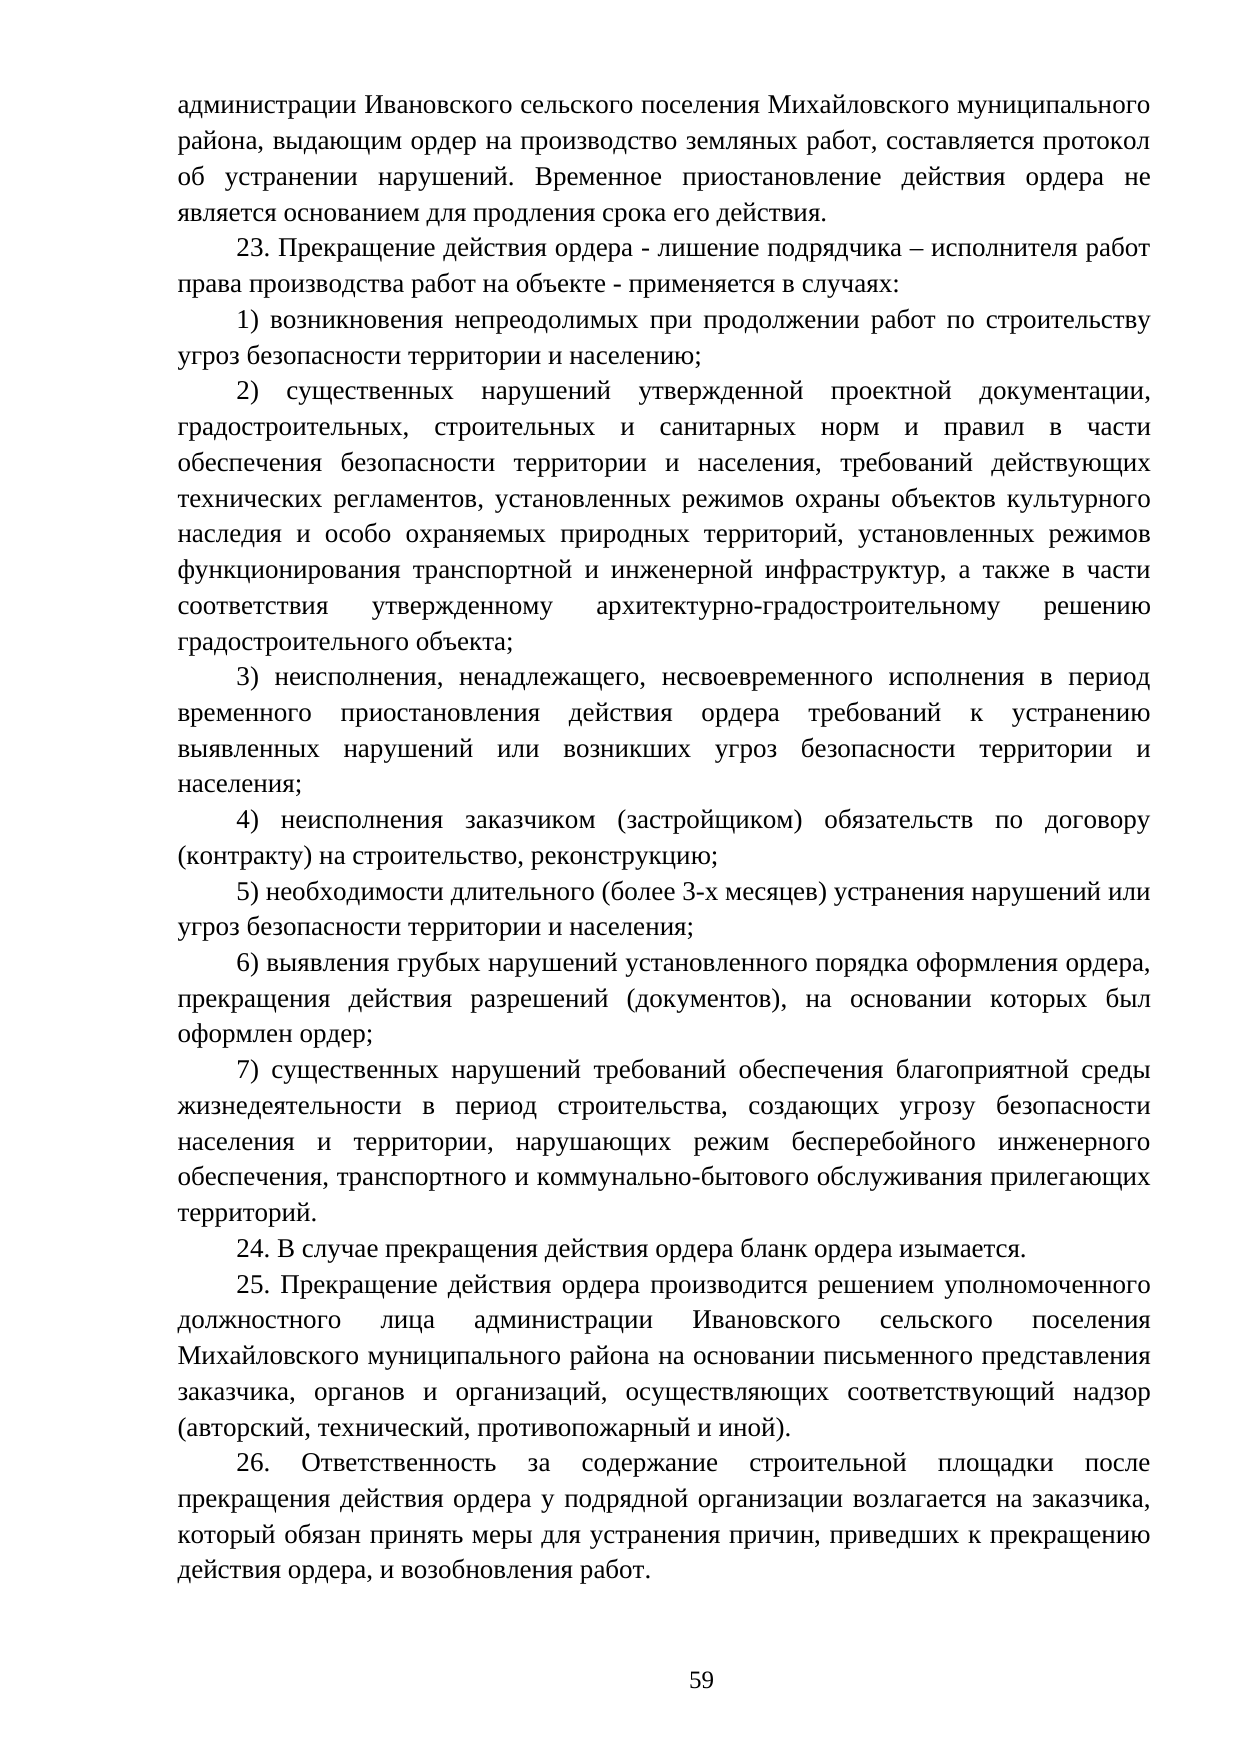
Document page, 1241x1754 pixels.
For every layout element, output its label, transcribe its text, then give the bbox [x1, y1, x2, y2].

text 2) существенных нарушений утвержденной проектной документации, градостроительных, строительных и санитарных норм и правил в части обеспечения безопасности территории и населения, требований действующих технических регламентов, установленных режимов охраны объектов культурного наследия и особо охраняемых природных территорий, установленных режимов функционирования транспортной и инженерной инфраструктур, а также в части соответствия утвержденному архитектурно-градостроительному решению градостроительного объекта; [177, 374, 1152, 656]
text 4) неисполнения заказчиком (застройщиком) обязательств по договору (контракту) на строительство, реконструкцию; [177, 803, 1152, 870]
text 3) неисполнения, ненадлежащего, несвоевременного исполнения в период временного приостановления действия ордера требований к устранению выявленных нарушений или возникших угроз безопасности территории и населения; [177, 660, 1152, 799]
text 1) возникновения непреодолимых при продолжении работ по строительству угроз безопасности территории и населению; [177, 303, 1152, 370]
text 23. Прекращение действия ордера - лишение подрядчика – исполнителя работ права производства работ на объекте - применяется в случаях: [177, 232, 1152, 298]
text 25. Прекращение действия ордера производится решением уполномоченного должностного лица администрации Ивановского сельского поселения Михайловского муниципального района на основании письменного представления заказчика, органов и организаций, осуществляющих соответствующий надзор (авторский, технический, противопожарный и иной). [177, 1268, 1152, 1442]
text 7) существенных нарушений требований обеспечения благоприятной среды жизнедеятельности в период строительства, создающих угрозу безопасности населения и территории, нарушающих режим бесперебойного инженерного обеспечения, транспортного и коммунально-бытового обслуживания прилегающих территорий. [177, 1053, 1152, 1227]
text 6) выявления грубых нарушений установленного порядка оформления ордера, прекращения действия разрешений (документов), на основании которых был оформлен ордер; [177, 946, 1152, 1049]
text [177, 89, 1152, 227]
text 5) необходимости длительного (более 3-х месяцев) устранения нарушений или угроз безопасности территории и населения; [177, 875, 1152, 942]
text 26. Ответственность за содержание строительной площадки после прекращения действия ордера у подрядной организации возлагается на заказчика, который обязан принять меры для устранения причин, приведших к прекращению действия ордера, и возобновления работ. [177, 1446, 1152, 1585]
text 24. В случае прекращения действия ордера бланк ордера изымается. [177, 1232, 1152, 1263]
